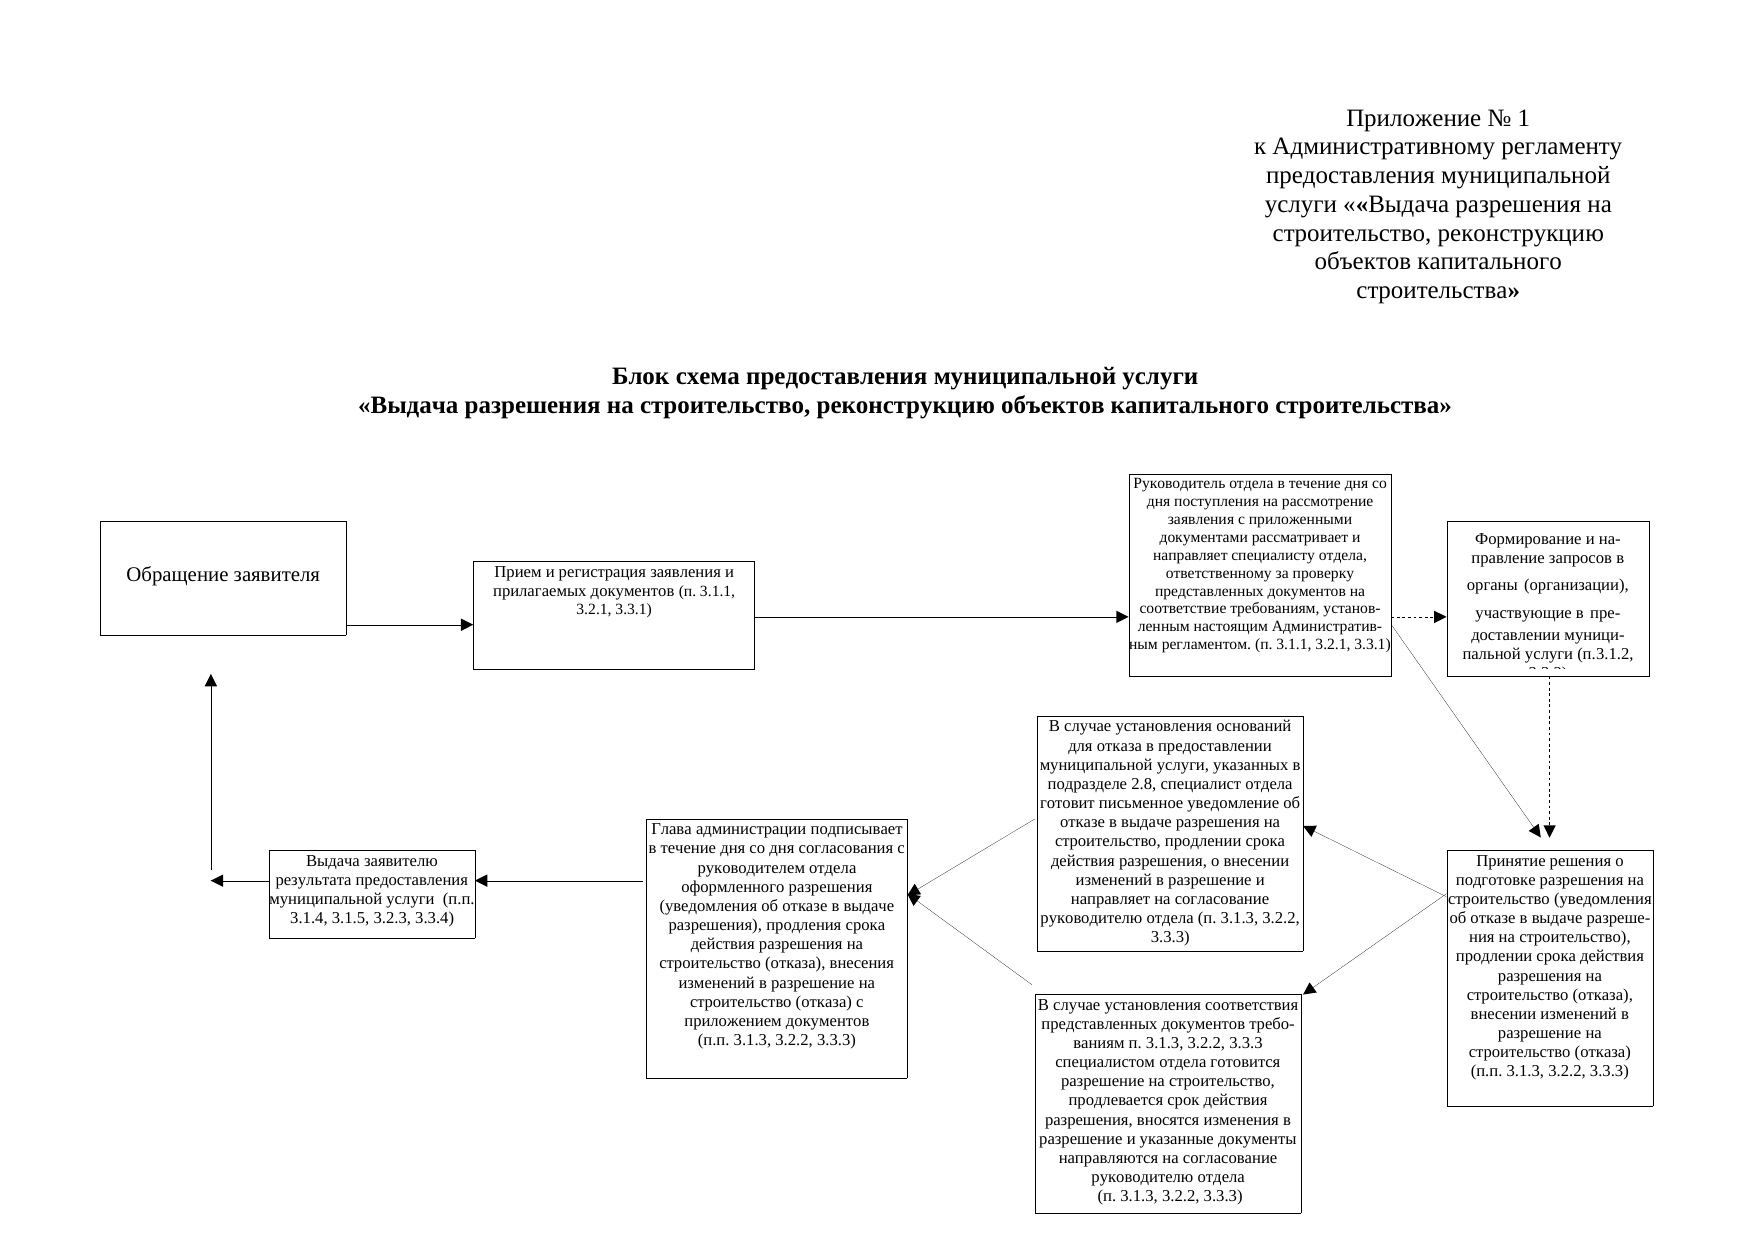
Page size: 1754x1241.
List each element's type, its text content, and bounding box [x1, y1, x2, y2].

text Приложение № 1 [1240, 103, 1636, 131]
text к Административному регламенту [1240, 131, 1636, 160]
text «Выдача разрешения на строительство, реконструкцию объектов капитального строительства» [118, 390, 1636, 419]
text предоставления муниципальной услуги ««Выдача разрешения на строительство, реконструкцию объектов капитального строительства» [1240, 160, 1636, 304]
text Блок схема предоставления муниципальной услуги [118, 361, 1636, 390]
